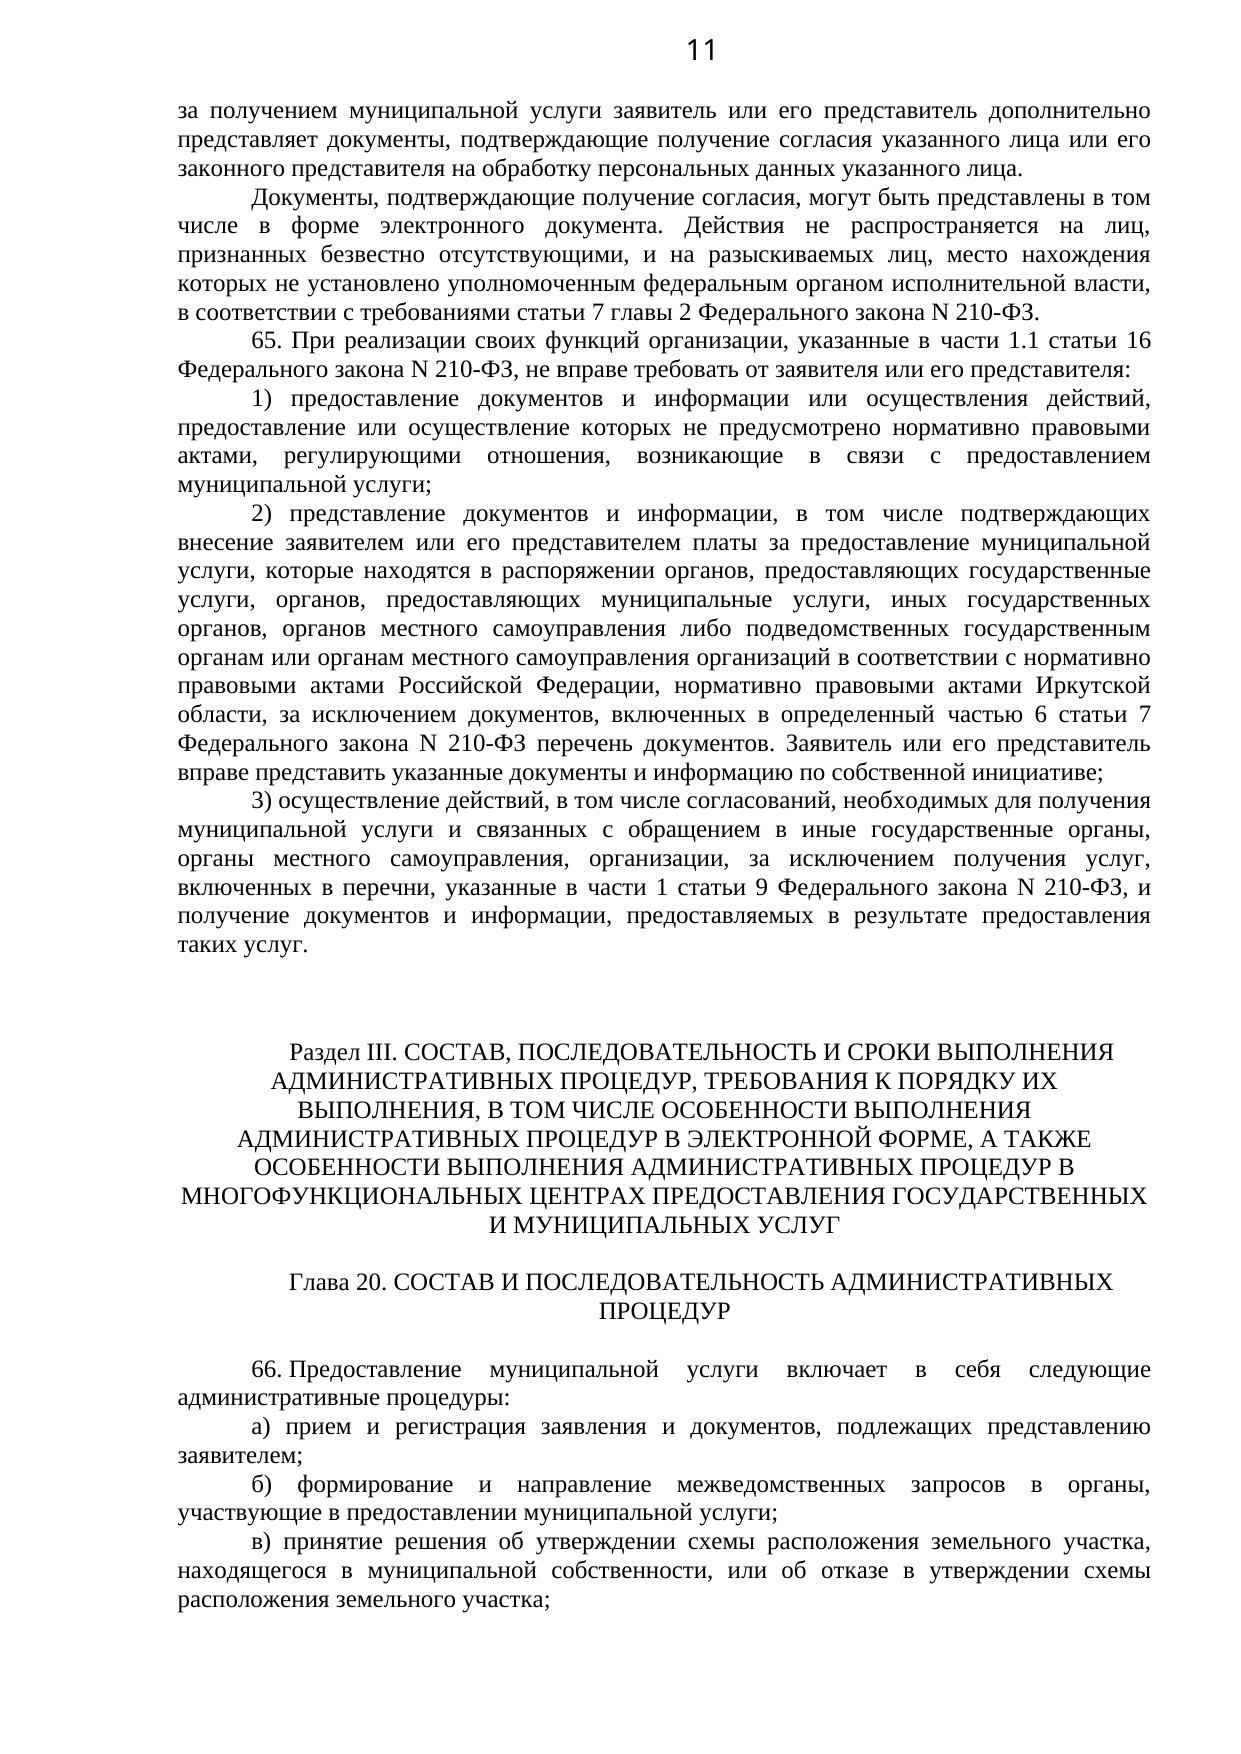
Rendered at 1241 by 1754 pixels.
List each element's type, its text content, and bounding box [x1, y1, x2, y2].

text Глава 20. СОСТАВ И ПОСЛЕДОВАТЕЛЬНОСТЬ АДМИНИСТРАТИВНЫХ ПРОЦЕДУР [177, 1267, 1152, 1325]
text 66. Предоставление муниципальной услуги включает в себя следующие административные процедуры: [177, 1354, 1152, 1411]
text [177, 96, 1152, 182]
text 3) осуществление действий, в том числе согласований, необходимых для получения муниципальной услуги и связанных с обращением в иные государственные органы, органы местного самоуправления, организации, за исключением получения услуг, включенных в перечни, указанные в части 1 статьи 9 Федерального закона N 210-ФЗ, и получение документов и информации, предоставляемых в результате предоставления таких услуг. [177, 786, 1152, 958]
text б) формирование и направление межведомственных запросов в органы, участвующие в предоставлении муниципальной услуги; [177, 1469, 1152, 1526]
text в) принятие решения об утверждении схемы расположения земельного участка, находящегося в муниципальной собственности, или об отказе в утверждении схемы расположения земельного участка; [177, 1526, 1152, 1612]
text Раздел III. СОСТАВ, ПОСЛЕДОВАТЕЛЬНОСТЬ И СРОКИ ВЫПОЛНЕНИЯ АДМИНИСТРАТИВНЫХ ПРОЦЕДУР, ТРЕБОВАНИЯ К ПОРЯДКУ ИХ ВЫПОЛНЕНИЯ, В ТОМ ЧИСЛЕ ОСОБЕННОСТИ ВЫПОЛНЕНИЯ АДМИНИСТРАТИВНЫХ ПРОЦЕДУР В ЭЛЕКТРОННОЙ ФОРМЕ, А ТАКЖЕ ОСОБЕННОСТИ ВЫПОЛНЕНИЯ АДМИНИСТРАТИВНЫХ ПРОЦЕДУР В МНОГОФУНКЦИОНАЛЬНЫХ ЦЕНТРАХ ПРЕДОСТАВЛЕНИЯ ГОСУДАРСТВЕННЫХ И МУНИЦИПАЛЬНЫХ УСЛУГ [177, 1037, 1152, 1239]
text 2) представление документов и информации, в том числе подтверждающих внесение заявителем или его представителем платы за предоставление муниципальной услуги, которые находятся в распоряжении органов, предоставляющих государственные услуги, органов, предоставляющих муниципальные услуги, иных государственных органов, органов местного самоуправления либо подведомственных государственным органам или органам местного самоуправления организаций в соответствии с нормативно правовыми актами Российской Федерации, нормативно правовыми актами Иркутской области, за исключением документов, включенных в определенный частью 6 статьи 7 Федерального закона N 210-ФЗ перечень документов. Заявитель или его представитель вправе представить указанные документы и информацию по собственной инициативе; [177, 498, 1152, 786]
text Документы, подтверждающие получение согласия, могут быть представлены в том числе в форме электронного документа. Действия не распространяется на лиц, признанных безвестно отсутствующими, и на разыскиваемых лиц, место нахождения которых не установлено уполномоченным федеральным органом исполнительной власти, в соответствии с требованиями статьи 7 главы 2 Федерального закона N 210-ФЗ. [177, 182, 1152, 326]
text 65. При реализации своих функций организации, указанные в части 1.1 статьи 16 Федерального закона N 210-ФЗ, не вправе требовать от заявителя или его представителя: [177, 326, 1152, 383]
text 1) предоставление документов и информации или осуществления действий, предоставление или осуществление которых не предусмотрено нормативно правовыми актами, регулирующими отношения, возникающие в связи с предоставлением муниципальной услуги; [177, 383, 1152, 498]
text а) прием и регистрация заявления и документов, подлежащих представлению заявителем; [177, 1411, 1152, 1469]
